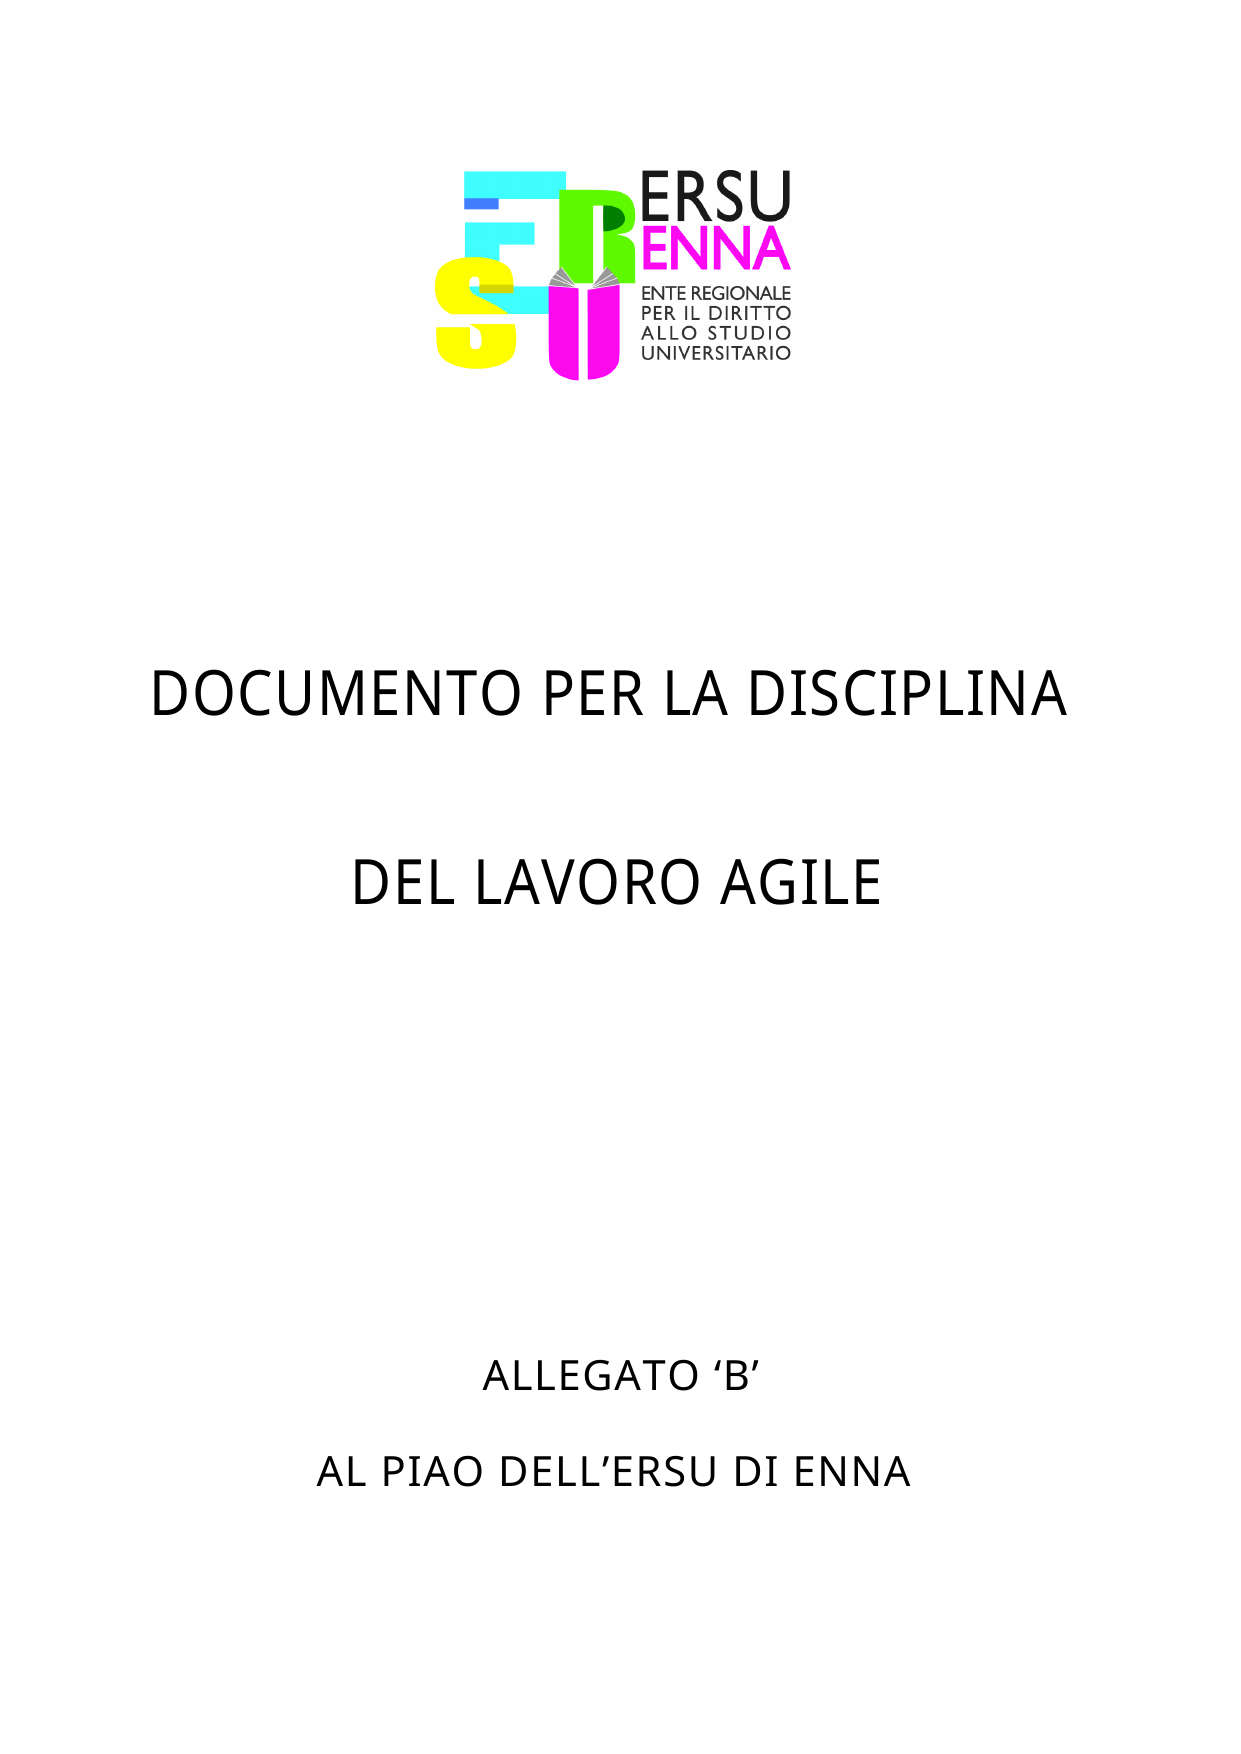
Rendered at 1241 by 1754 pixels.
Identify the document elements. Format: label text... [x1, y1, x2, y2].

title ALLEGATO ‘B’ [135, 1346, 1093, 1402]
picture [430, 162, 798, 385]
title AL PIAO DELL’ERSU DI ENNA [135, 1442, 1093, 1498]
title DOCUMENTO PER LA DISCIPLINA [71, 649, 1147, 734]
title DEL LAVORO AGILE [71, 838, 1147, 923]
